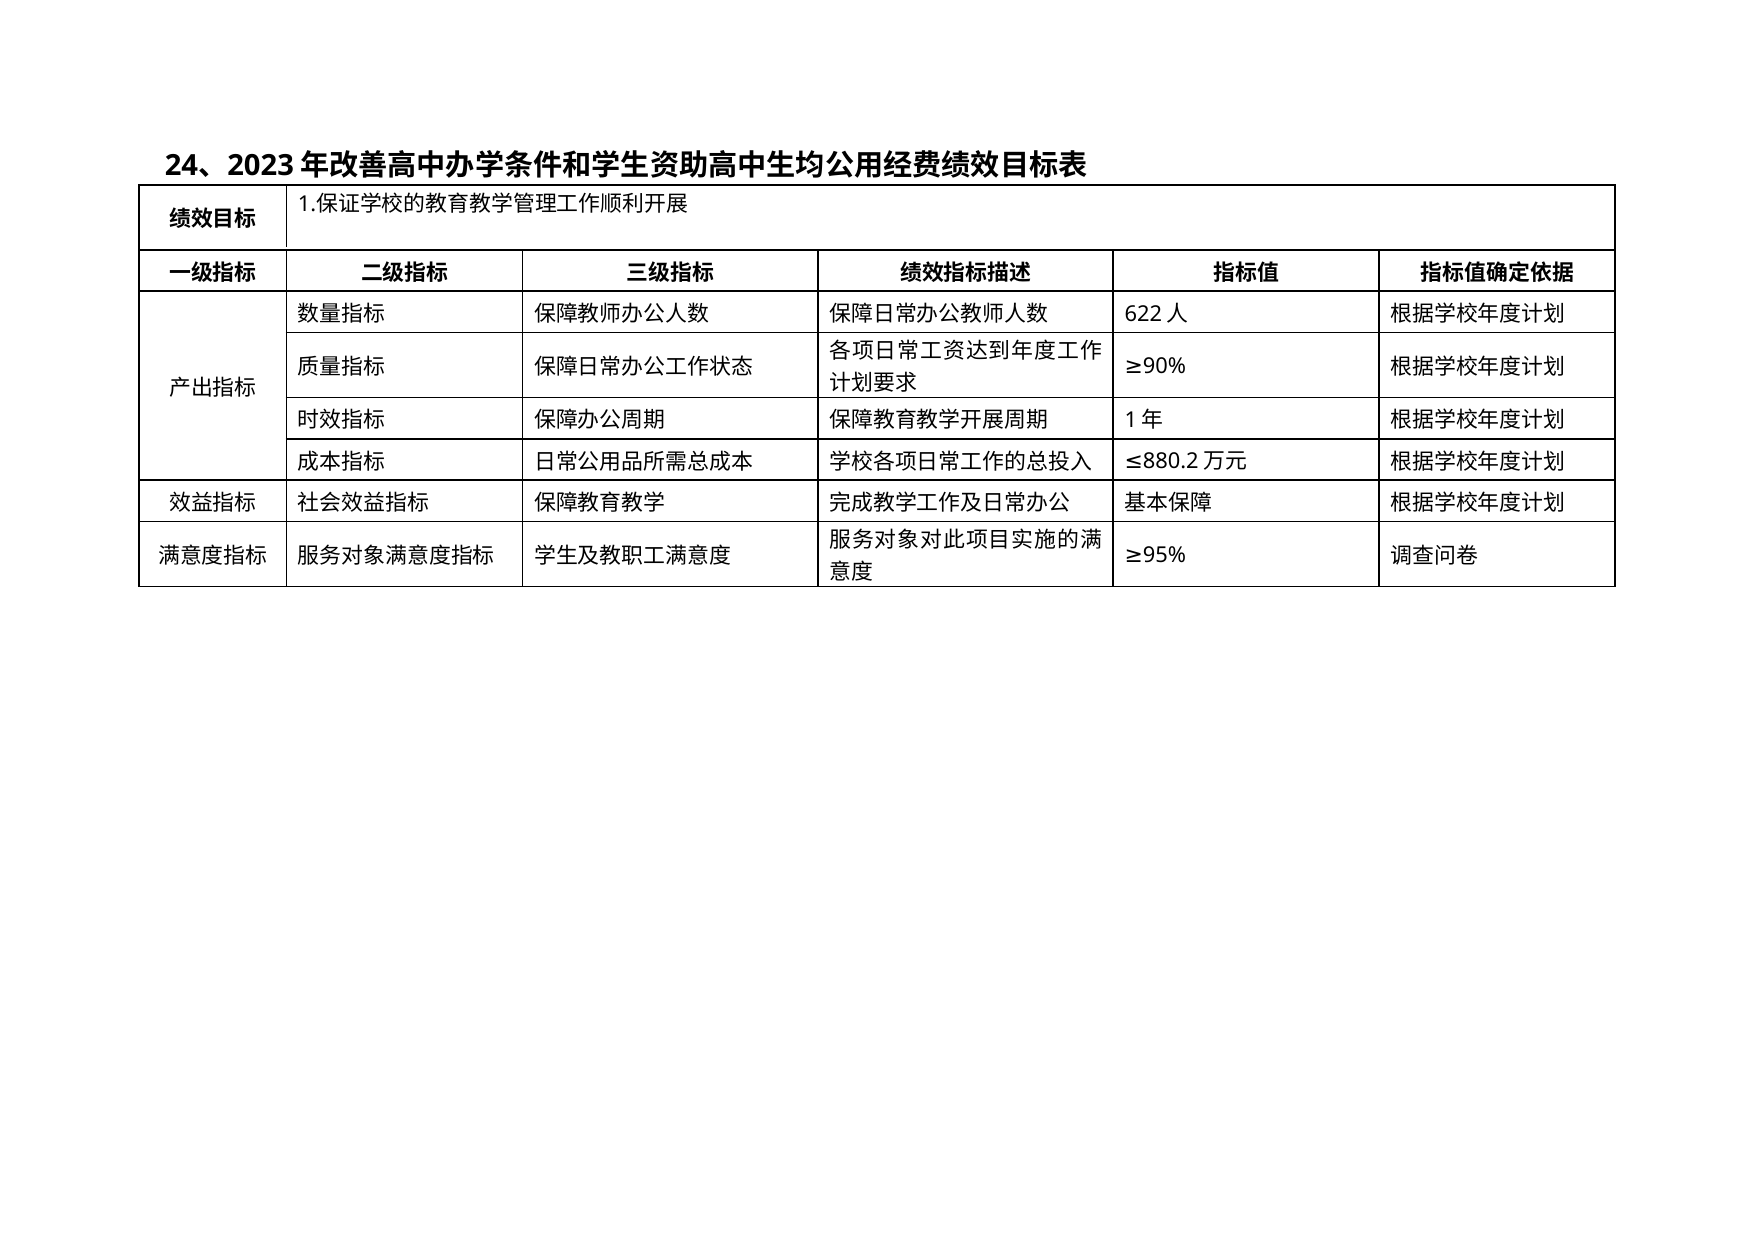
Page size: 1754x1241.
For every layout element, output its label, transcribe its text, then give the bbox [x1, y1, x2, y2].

table_cell 学校各项日常工作的总投入 [819, 440, 1112, 479]
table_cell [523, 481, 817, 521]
table_header 三级指标 [523, 251, 817, 290]
table_cell 质量指标 [287, 333, 522, 397]
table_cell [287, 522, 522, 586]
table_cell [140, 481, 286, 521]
table_cell 成本指标 [287, 440, 522, 479]
table_cell 日常公用品所需总成本 [523, 440, 817, 479]
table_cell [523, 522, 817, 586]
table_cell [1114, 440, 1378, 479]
table_cell 622人 [1114, 292, 1378, 332]
table_header 指标值确定依据 [1380, 251, 1614, 290]
table_header 绩效目标 [140, 186, 286, 247]
table_cell 保障教育教学开展周期 [819, 398, 1112, 438]
table_header 二级指标 [287, 251, 522, 290]
text 24、2023年改善高中办学条件和学生资助高中生均公用经费绩效目标表 [106, 142, 1648, 184]
table_cell 时效指标 [287, 398, 522, 438]
table_cell 数量指标 [287, 292, 522, 332]
table_cell ≥90% [1114, 333, 1378, 397]
table_cell 1年 [1114, 398, 1378, 438]
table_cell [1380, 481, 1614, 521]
table_cell 产出指标 [140, 292, 286, 479]
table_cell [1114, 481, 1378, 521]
table_header 1.保证学校的教育教学管理工作顺利开展 [287, 186, 1614, 247]
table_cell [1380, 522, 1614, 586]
table_cell 根据学校年度计划 [1380, 333, 1614, 397]
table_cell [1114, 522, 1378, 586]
table_cell 根据学校年度计划 [1380, 398, 1614, 438]
table_header 一级指标 [140, 251, 286, 290]
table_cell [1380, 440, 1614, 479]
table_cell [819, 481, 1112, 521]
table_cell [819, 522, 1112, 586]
table_header 绩效指标描述 [819, 251, 1112, 290]
table_cell 保障办公周期 [523, 398, 817, 438]
table_cell 保障教师办公人数 [523, 292, 817, 332]
table_cell 各项日常工资达到年度工作计划要求 [819, 333, 1112, 397]
table_cell 保障日常办公教师人数 [819, 292, 1112, 332]
table_header 指标值 [1114, 251, 1378, 290]
table_cell 根据学校年度计划 [1380, 292, 1614, 332]
table_cell 保障日常办公工作状态 [523, 333, 817, 397]
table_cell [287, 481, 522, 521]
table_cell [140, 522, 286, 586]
